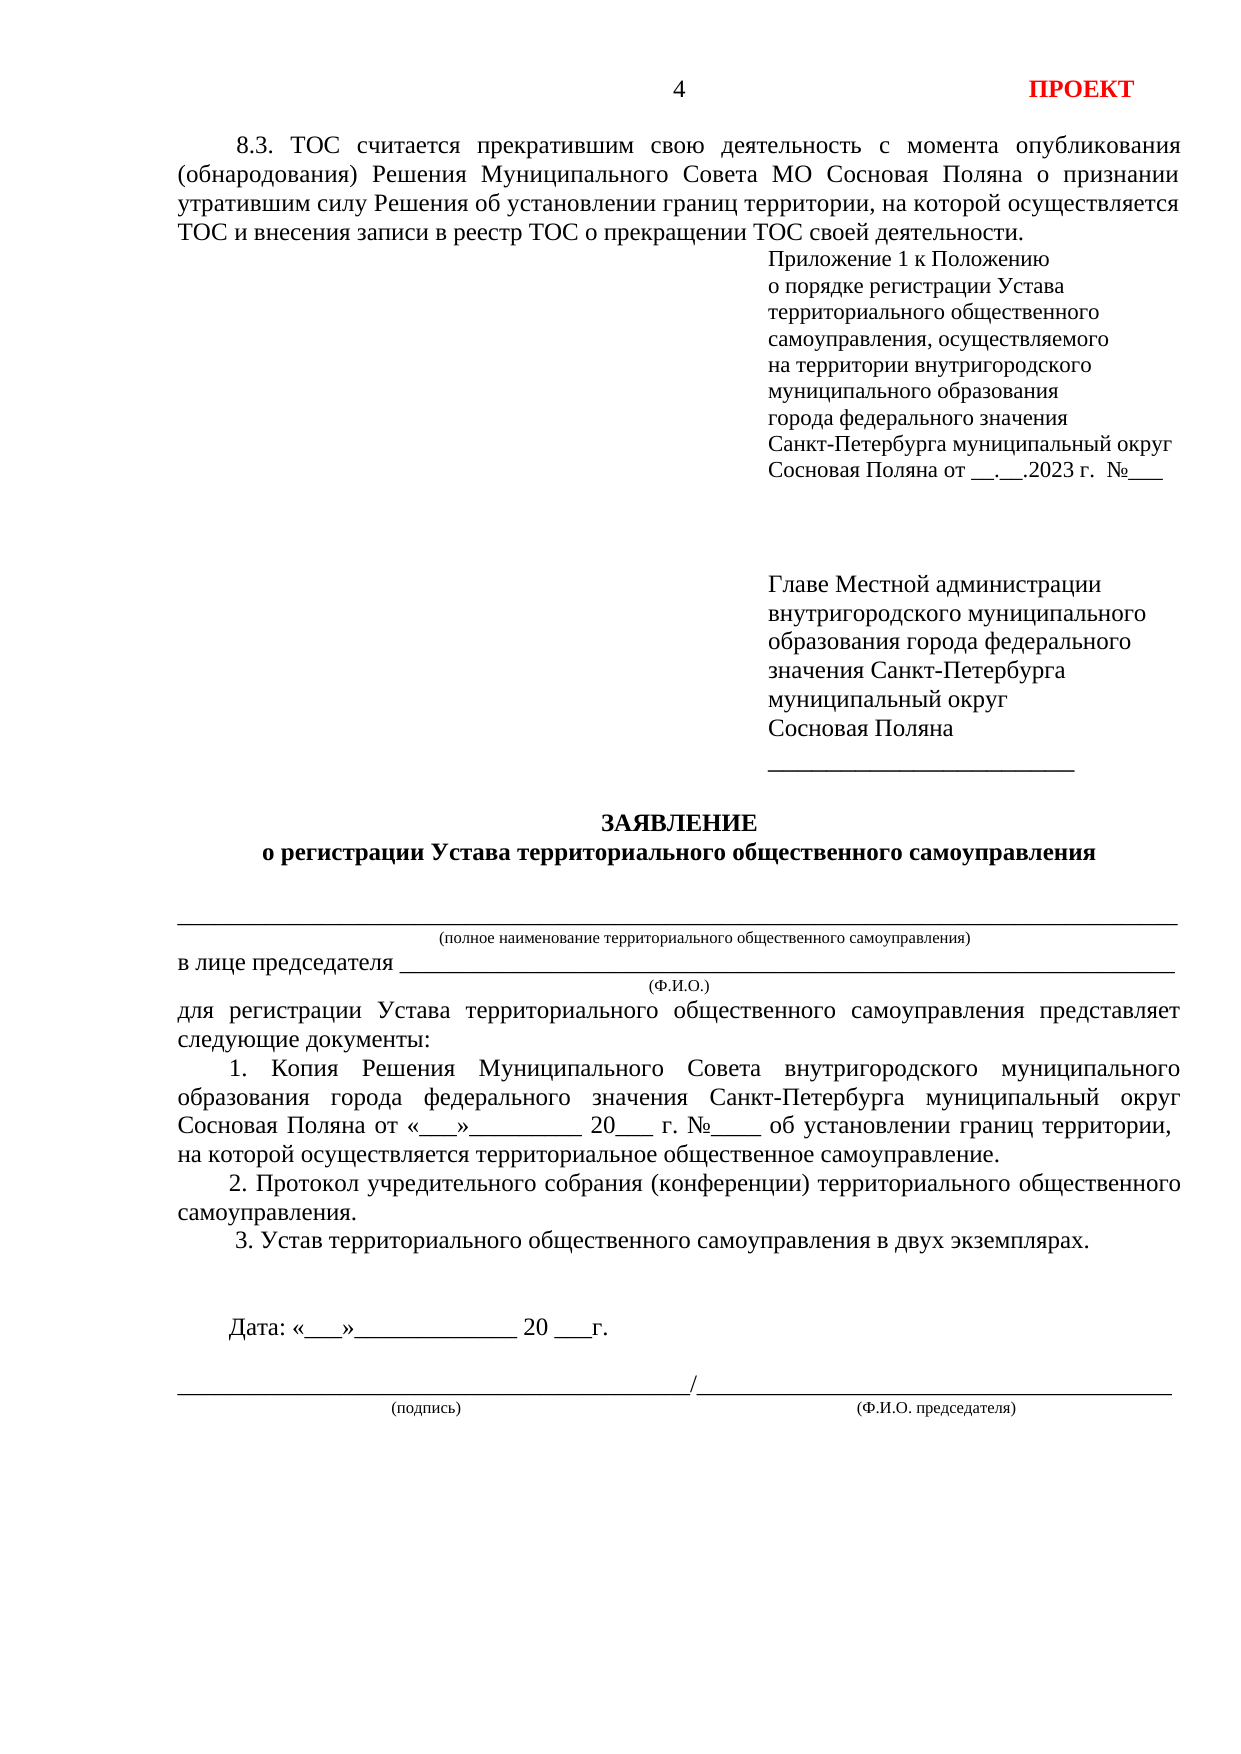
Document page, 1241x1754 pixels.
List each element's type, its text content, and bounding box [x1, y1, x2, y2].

text Дата: «___»_____________ 20 ___г. [177, 1312, 1181, 1340]
text (Ф.И.О.) [177, 976, 1181, 995]
text для регистрации Устава территориального общественного самоуправления представляет следующие документы: [177, 995, 1181, 1053]
text внутригородского муниципального образования города федерального значения Санкт-Петербурга [768, 598, 1181, 684]
text Приложение 1 к Положению о порядке регистрации Устава территориального общественного самоуправления, осуществляемого на территории внутригородского муниципального образования города федерального значения Санкт-Петербурга муниципальный округ Сосновая Поляна от __.__.2023 г. №___ [768, 246, 1181, 483]
text 8.3. ТОС считается прекратившим свою деятельность с момента опубликования (обнародования) Решения Муниципального Совета МО Сосновая Поляна о признании утратившим силу Решения об установлении границ территории, на которой осуществляется ТОС и внесения записи в реестр ТОС о прекращении ТОС своей деятельности. [177, 131, 1181, 246]
text 3. Устав территориального общественного самоуправления в двух экземплярах. [177, 1225, 1181, 1254]
text 2. Протокол учредительного собрания (конференции) территориального общественного самоуправления. [177, 1168, 1181, 1225]
text (полное наименование территориального общественного самоуправления) [177, 928, 1181, 947]
text (подпись) (Ф.И.О. председателя) [340, 1398, 1181, 1417]
text ________________________________________________________________________________ [177, 899, 1181, 928]
text в лице председателя ______________________________________________________________ [177, 947, 1181, 976]
text муниципальный округ Сосновая Поляна _____________________ [768, 684, 1181, 775]
text Главе Местной администрации [768, 569, 1181, 598]
text 1. Копия Решения Муниципального Совета внутригородского муниципального образования города федерального значения Санкт-Петербурга муниципальный округ Сосновая Поляна от «___»_________ 20___ г. №____ об установлении границ территории, на которой осуществляется территориальное общественное самоуправление. [177, 1053, 1181, 1168]
text _________________________________________/______________________________________ [177, 1369, 1181, 1398]
text о регистрации Устава территориального общественного самоуправления [177, 837, 1181, 866]
text Заявление [177, 808, 1181, 837]
